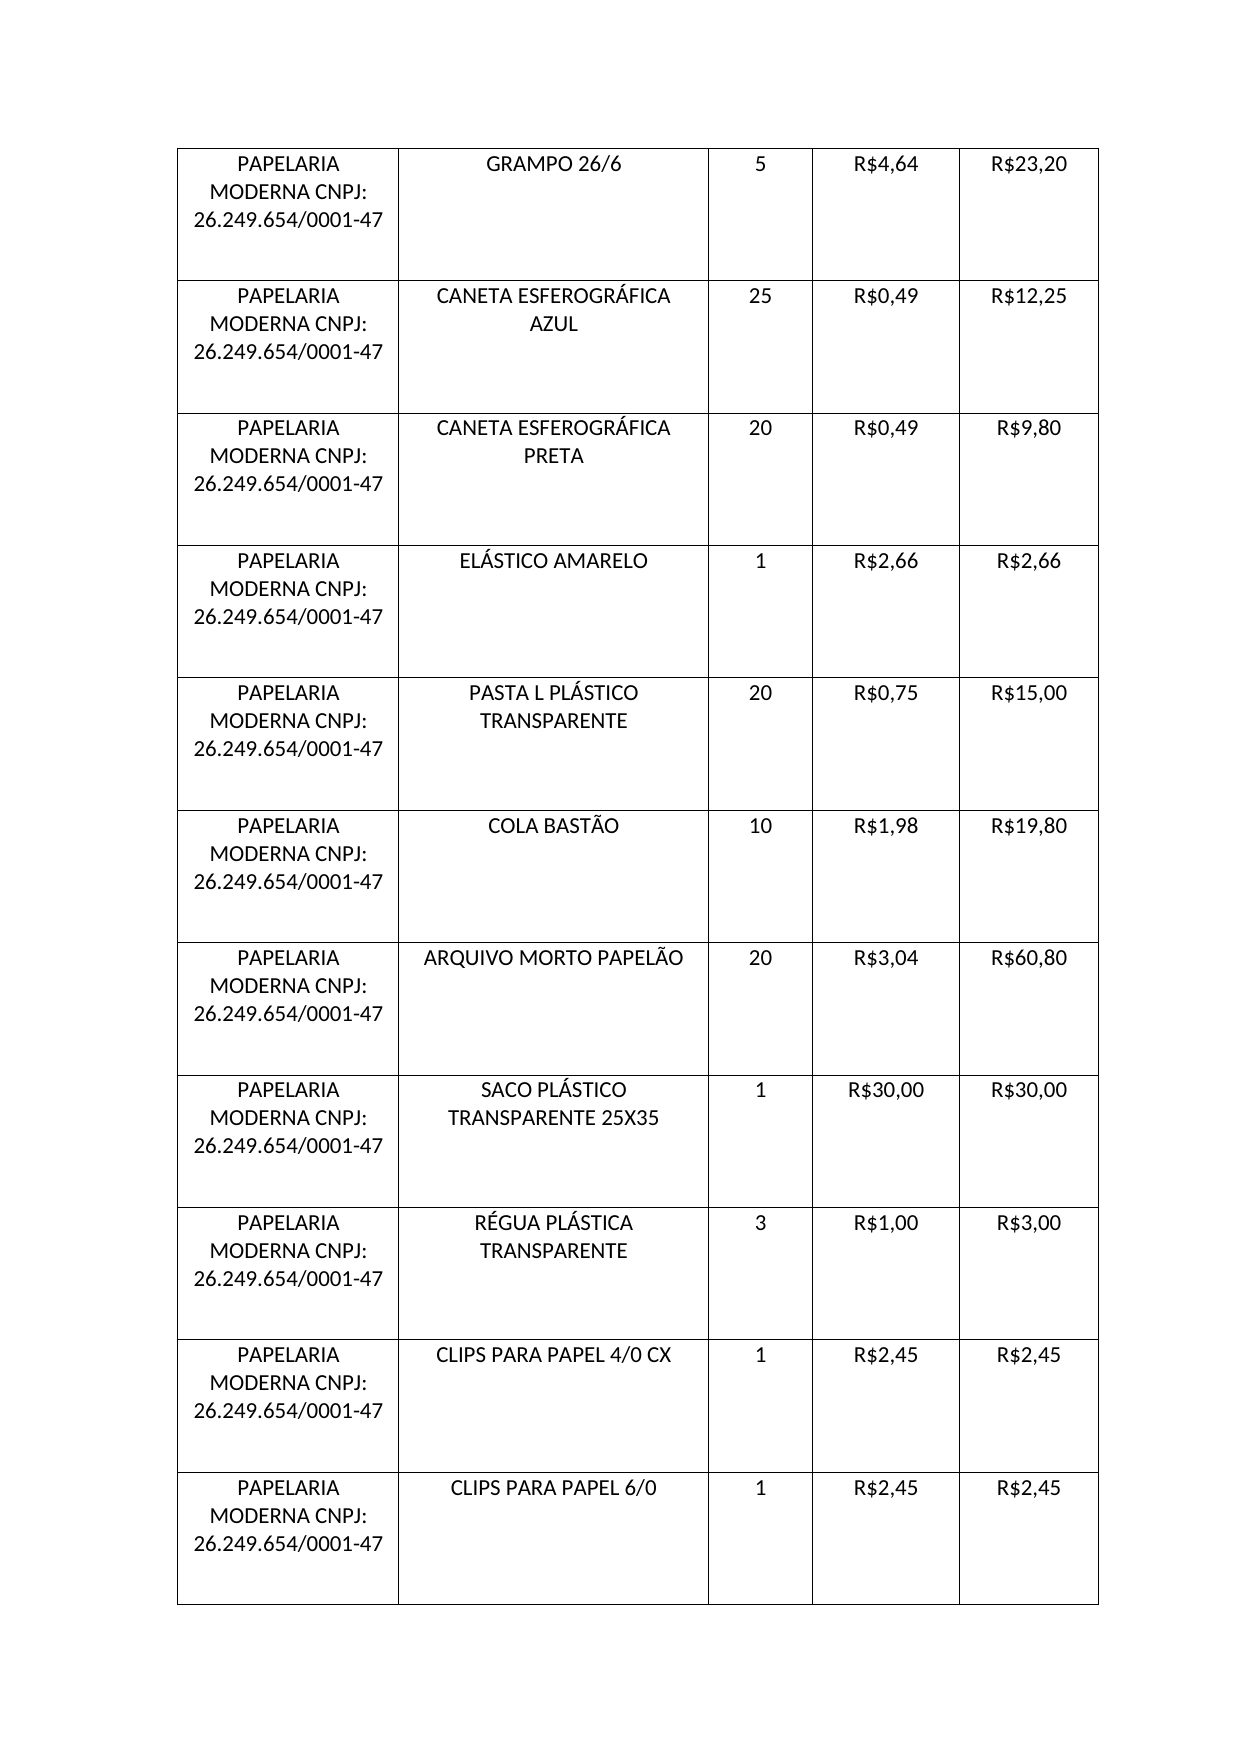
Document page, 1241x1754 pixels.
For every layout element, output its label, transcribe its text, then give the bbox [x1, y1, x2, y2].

table_cell R$0,49 [813, 414, 959, 545]
table_cell CLIPS PARA PAPEL 4/0 CX [399, 1340, 708, 1472]
table_cell 20 [709, 414, 812, 545]
table_cell R$2,66 [813, 546, 959, 677]
table_cell R$2,45 [960, 1473, 1098, 1604]
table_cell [178, 1340, 398, 1472]
table_cell 20 [709, 678, 812, 810]
table_cell R$19,80 [960, 811, 1098, 942]
table_cell GRAMPO 26/6 [399, 149, 708, 280]
table_cell PAPELARIA MODERNA CNPJ: 26.249.654/0001-47 [178, 1208, 398, 1339]
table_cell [178, 1473, 398, 1604]
table_cell SACO PLÁSTICO TRANSPARENTE 25X35 [399, 1076, 708, 1207]
table_cell PAPELARIA MODERNA CNPJ: 26.249.654/0001-47 [178, 546, 398, 677]
table_cell R$23,20 [960, 149, 1098, 280]
table_cell 10 [709, 811, 812, 942]
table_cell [178, 281, 398, 412]
table_cell R$4,64 [813, 149, 959, 280]
table_cell R$2,45 [813, 1473, 959, 1604]
table_cell R$9,80 [960, 414, 1098, 545]
table_cell PAPELARIA MODERNA CNPJ: 26.249.654/0001-47 [178, 1076, 398, 1207]
table_cell ELÁSTICO AMARELO [399, 546, 708, 677]
table_cell 25 [709, 281, 812, 412]
table_cell R$2,45 [813, 1340, 959, 1472]
table_cell PASTA L PLÁSTICO TRANSPARENTE [399, 678, 708, 810]
table_cell 1 [709, 546, 812, 677]
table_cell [178, 149, 398, 280]
table_cell 1 [709, 1076, 812, 1207]
table_cell R$2,45 [960, 1340, 1098, 1472]
table_cell R$12,25 [960, 281, 1098, 412]
table_cell R$30,00 [813, 1076, 959, 1207]
table_cell CANETA ESFEROGRÁFICA AZUL [399, 281, 708, 412]
table_cell 1 [709, 1340, 812, 1472]
table_cell R$3,04 [813, 943, 959, 1074]
table_cell COLA BASTÃO [399, 811, 708, 942]
table_cell R$60,80 [960, 943, 1098, 1074]
table_cell 1 [709, 1473, 812, 1604]
table_cell R$2,66 [960, 546, 1098, 677]
table_cell CLIPS PARA PAPEL 6/0 [399, 1473, 708, 1604]
table_cell 5 [709, 149, 812, 280]
table_cell 3 [709, 1208, 812, 1339]
table_cell R$1,98 [813, 811, 959, 942]
table_cell R$1,00 [813, 1208, 959, 1339]
table_cell R$15,00 [960, 678, 1098, 810]
table_cell PAPELARIA MODERNA CNPJ: 26.249.654/0001-47 [178, 678, 398, 810]
table_cell 20 [709, 943, 812, 1074]
table_cell R$3,00 [960, 1208, 1098, 1339]
table_cell ARQUIVO MORTO PAPELÃO [399, 943, 708, 1074]
table_cell R$0,75 [813, 678, 959, 810]
table_cell RÉGUA PLÁSTICA TRANSPARENTE [399, 1208, 708, 1339]
table_cell R$30,00 [960, 1076, 1098, 1207]
table_cell PAPELARIA MODERNA CNPJ: 26.249.654/0001-47 [178, 943, 398, 1074]
table_cell CANETA ESFEROGRÁFICA PRETA [399, 414, 708, 545]
table_cell R$0,49 [813, 281, 959, 412]
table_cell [178, 414, 398, 545]
table_cell PAPELARIA MODERNA CNPJ: 26.249.654/0001-47 [178, 811, 398, 942]
